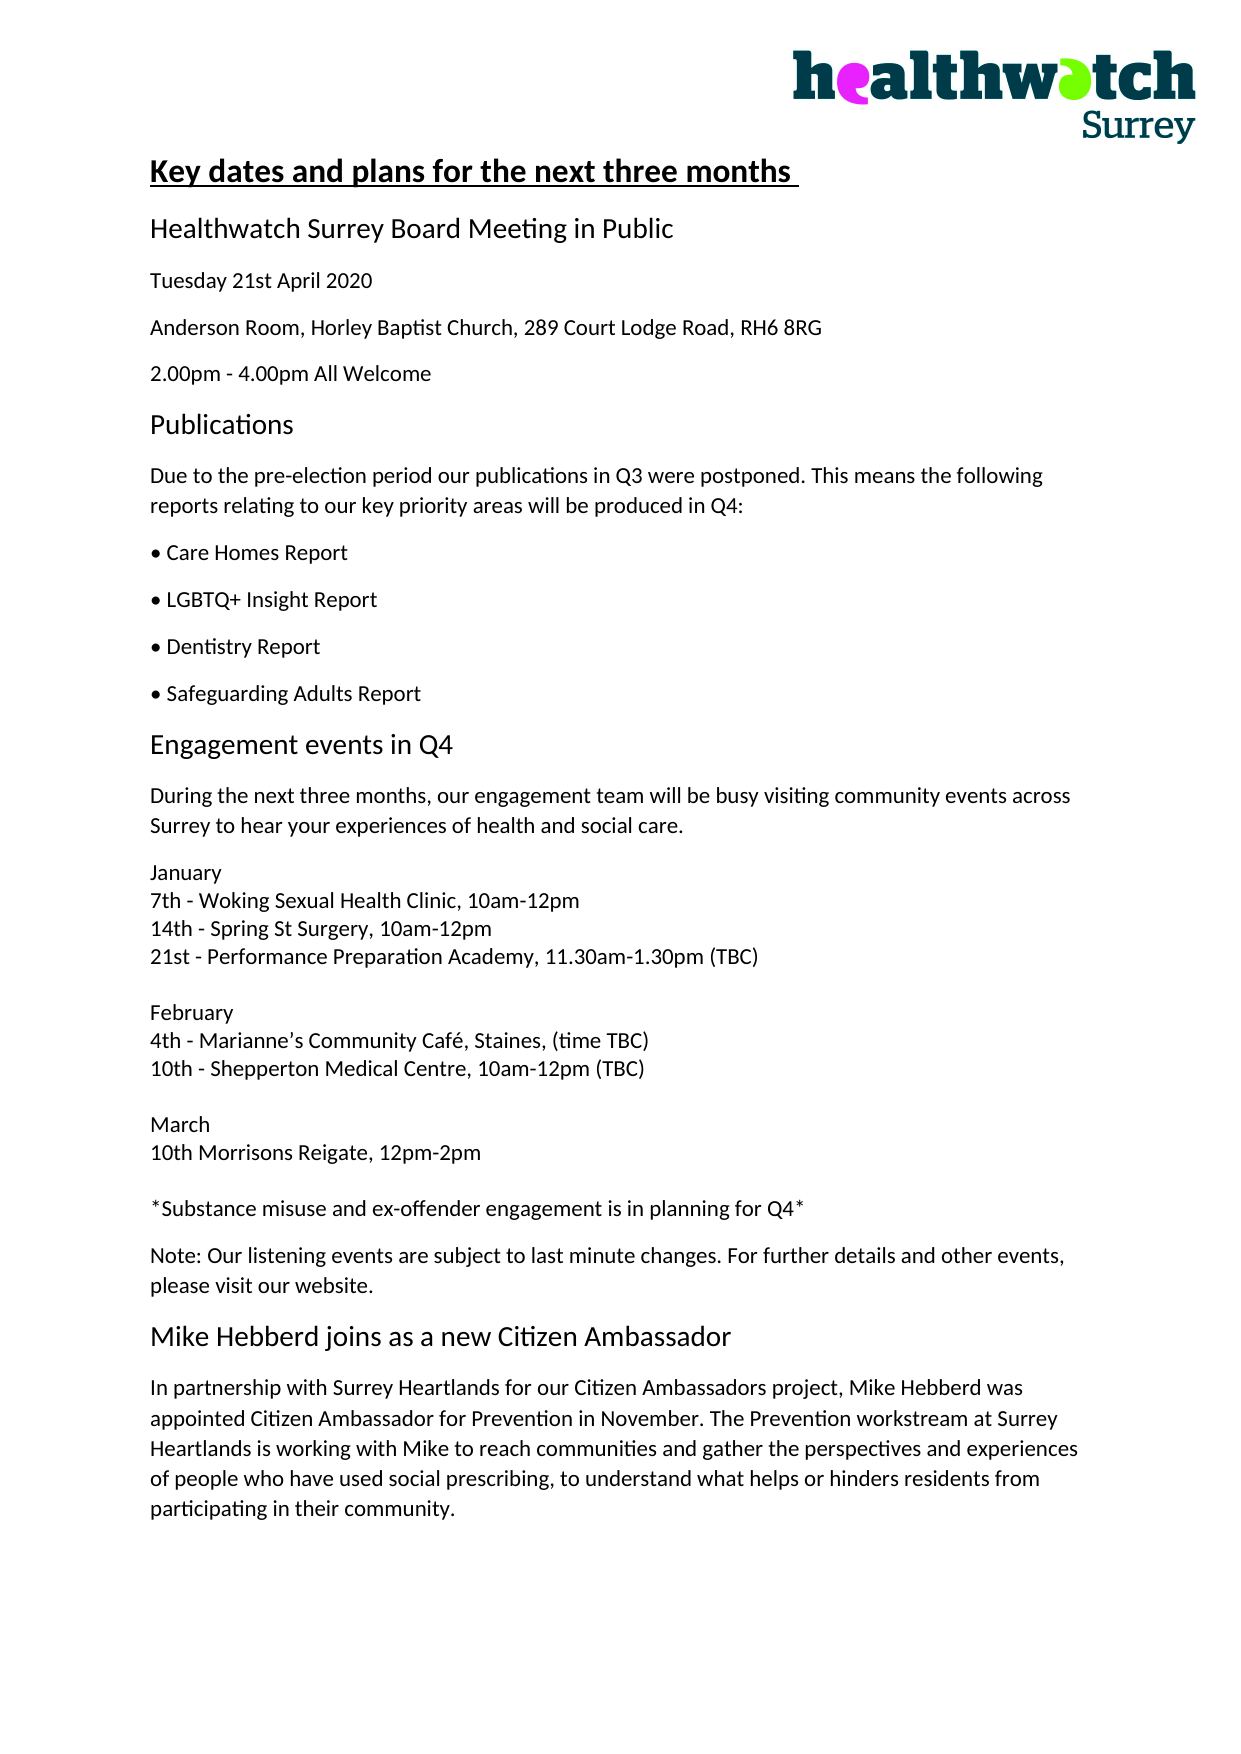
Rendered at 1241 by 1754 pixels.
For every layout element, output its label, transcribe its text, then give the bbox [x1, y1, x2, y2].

text 7th - Woking Sexual Health Clinic, 10am-12pm [150, 886, 1090, 914]
text During the next three months, our engagement team will be busy visiting community events across Surrey to hear your experiences of health and social care. [150, 781, 1090, 839]
text Publications [150, 406, 1090, 442]
text Mike Hebberd joins as a new Citizen Ambassador [150, 1318, 1090, 1354]
text January [150, 858, 1090, 886]
text *Substance misuse and ex-offender engagement is in planning for Q4* [150, 1194, 1090, 1222]
text February [150, 998, 1090, 1026]
text • Dentistry Report [150, 632, 1090, 660]
text 10th - Shepperton Medical Centre, 10am-12pm (TBC) [150, 1054, 1090, 1082]
text 14th - Spring St Surgery, 10am-12pm [150, 914, 1090, 942]
picture [781, 43, 1203, 147]
text Key dates and plans for the next three months [150, 150, 1090, 191]
text • Safeguarding Adults Report [150, 679, 1090, 707]
text Anderson Room, Horley Baptist Church, 289 Court Lodge Road, RH6 8RG [150, 313, 1090, 341]
text 2.00pm - 4.00pm All Welcome [150, 359, 1090, 387]
text 21st - Performance Preparation Academy, 11.30am-1.30pm (TBC) [150, 942, 1090, 970]
text Healthwatch Surrey Board Meeting in Public [150, 211, 1090, 246]
text Note: Our listening events are subject to last minute changes. For further details and other events, please visit our website. [150, 1241, 1090, 1299]
text March [150, 1110, 1090, 1138]
text 10th Morrisons Reigate, 12pm-2pm [150, 1138, 1090, 1166]
text Due to the pre-election period our publications in Q3 were postponed. This means the following reports relating to our key priority areas will be produced in Q4: [150, 461, 1090, 520]
text • Care Homes Report [150, 538, 1090, 567]
text Engagement events in Q4 [150, 726, 1090, 762]
text In partnership with Surrey Heartlands for our Citizen Ambassadors project, Mike Hebberd was appointed Citizen Ambassador for Prevention in November. The Prevention workstream at Surrey Heartlands is working with Mike to reach communities and gather the perspectives and experiences of people who have used social prescribing, to understand what helps or hinders residents from participating in their community. [150, 1373, 1090, 1522]
text Tuesday 21st April 2020 [150, 266, 1090, 294]
text 4th - Marianne’s Community Café, Staines, (time TBC) [150, 1026, 1090, 1054]
text • LGBTQ+ Insight Report [150, 585, 1090, 613]
